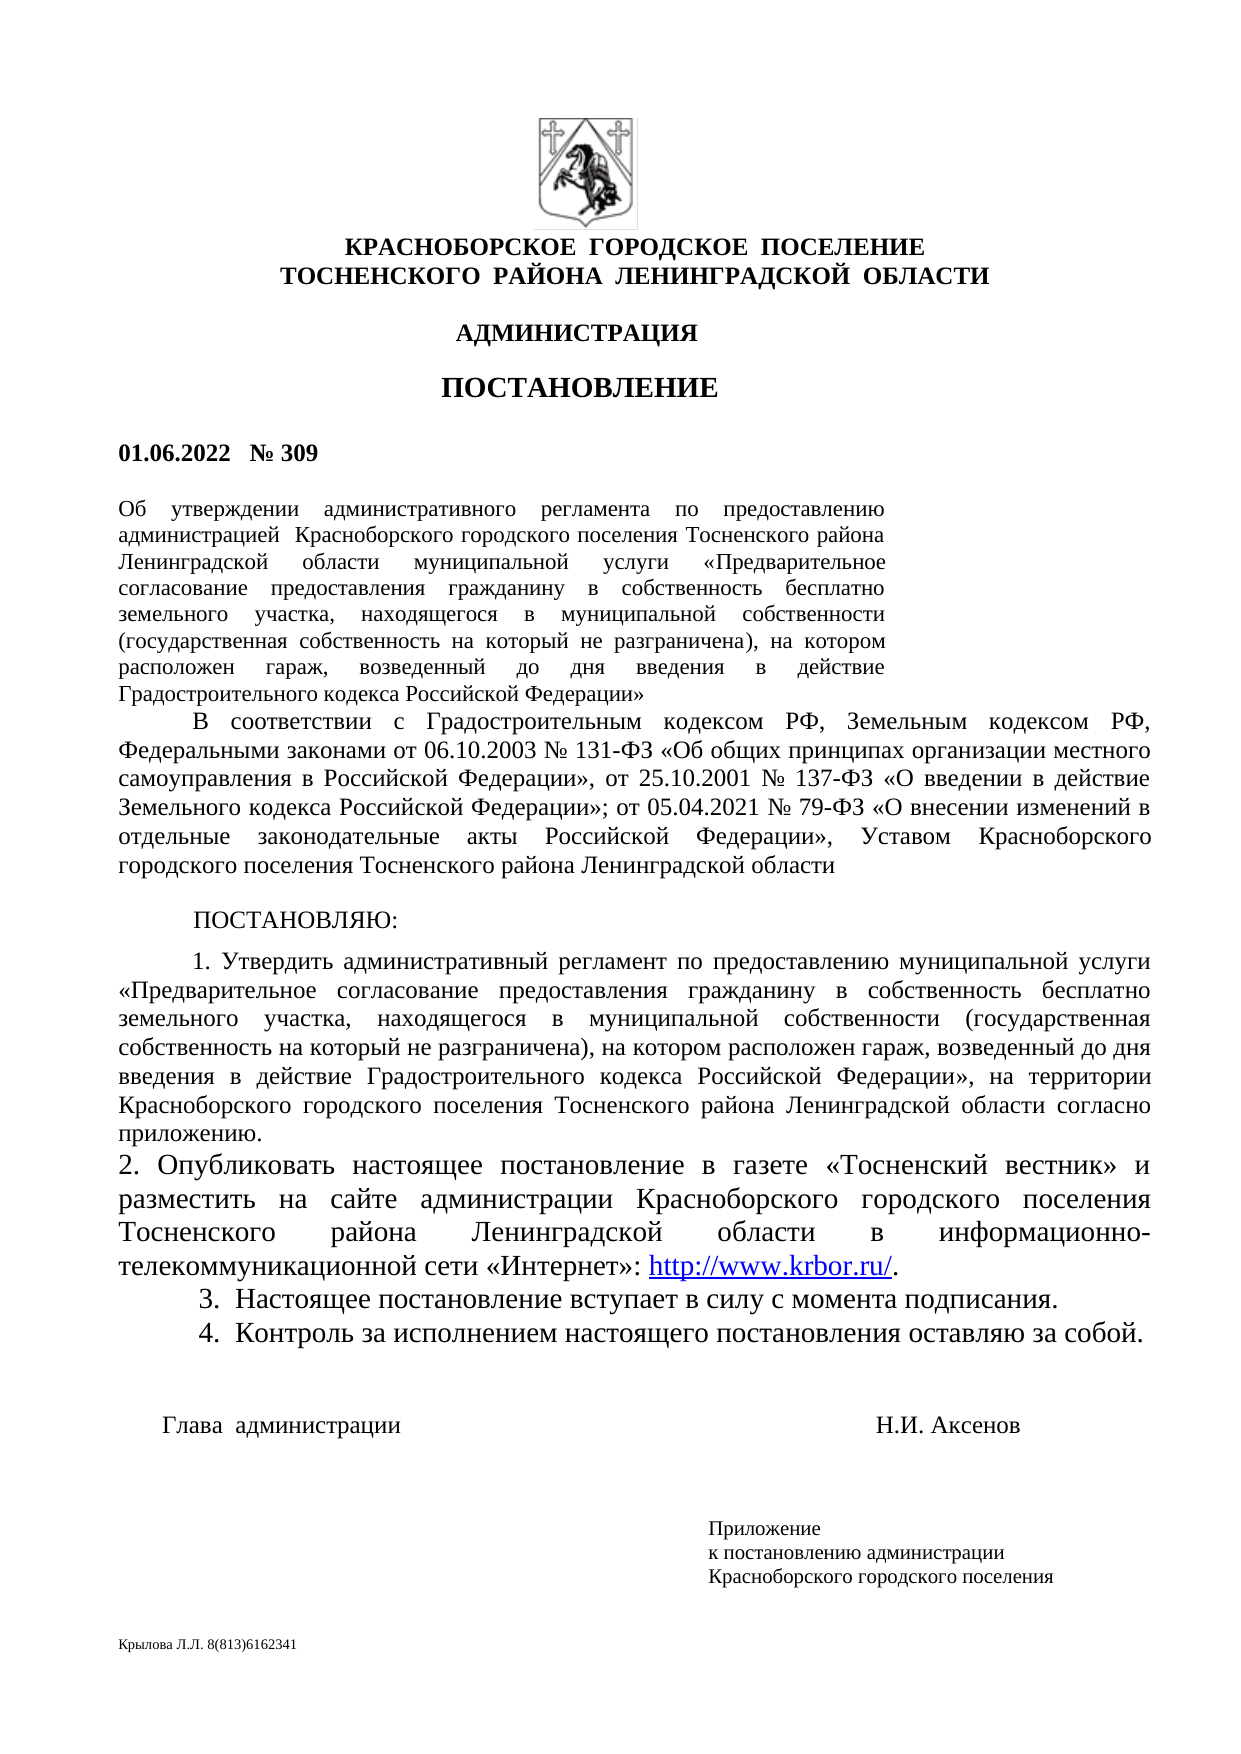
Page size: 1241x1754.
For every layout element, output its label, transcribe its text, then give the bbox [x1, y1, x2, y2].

text Об утверждении административного регламента по предоставлению администрацией Красноборского городского поселения Тосненского района Ленинградской области муниципальной услуги «Предварительное согласование предоставления гражданину в собственность бесплатно земельного участка, находящегося в муниципальной собственности (государственная собственность на который не разграничена), на котором расположен гараж, возведенный до дня введения в действие Градостроительного кодекса Российской Федерации» [118, 495, 886, 706]
text ПОСТАНОВЛЕНИЕ [118, 371, 1152, 404]
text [708, 1516, 1152, 1588]
text АДМИНИСТРАЦИЯ [118, 318, 1152, 346]
text 1. Утвердить административный регламент по предоставлению муниципальной услуги «Предварительное согласование предоставления гражданину в собственность бесплатно земельного участка, находящегося в муниципальной собственности (государственная собственность на который не разграничена), на котором расположен гараж, возведенный до дня введения в действие Градостроительного кодекса Российской Федерации», на территории Красноборского городского поселения Тосненского района Ленинградской области согласно приложению. [118, 946, 1152, 1147]
text 4. Контроль за исполнением настоящего постановления оставляю за собой. [118, 1315, 1152, 1348]
picture [533, 118, 640, 233]
text КРАСНОБОРСКОЕ ГОРОДСКОЕ ПОСЕЛЕНИЕ [118, 232, 1152, 261]
text ТОСНЕНСКОГО РАЙОНА ЛЕНИНГРАДСКОЙ ОБЛАСТИ [118, 261, 1152, 290]
text 3. Настоящее постановление вступает в силу с момента подписания. [118, 1281, 1152, 1315]
text 01.06.2022 № 309 [118, 438, 1152, 466]
text Глава администрации Н.И. Аксенов [118, 1410, 1152, 1439]
text ПОСТАНОВЛЯЮ: [118, 905, 1152, 933]
text В соответствии с Градостроительным кодексом РФ, Земельным кодексом РФ, Федеральными законами от 06.10.2003 № 131-ФЗ «Об общих принципах организации местного самоуправления в Российской Федерации», от 25.10.2001 № 137-ФЗ «О введении в действие Земельного кодекса Российской Федерации»; от 05.04.2021 № 79-ФЗ «О внесении изменений в отдельные законодательные акты Российской Федерации», Уставом Красноборского городского поселения Тосненского района Ленинградской области [118, 706, 1152, 878]
text 2. Опубликовать настоящее постановление в газете «Тосненский вестник» и разместить на сайте администрации Красноборского городского поселения Тосненского района Ленинградской области в информационно-телекоммуникационной сети «Интернет»: http://www.krbor.ru/. [118, 1147, 1152, 1281]
